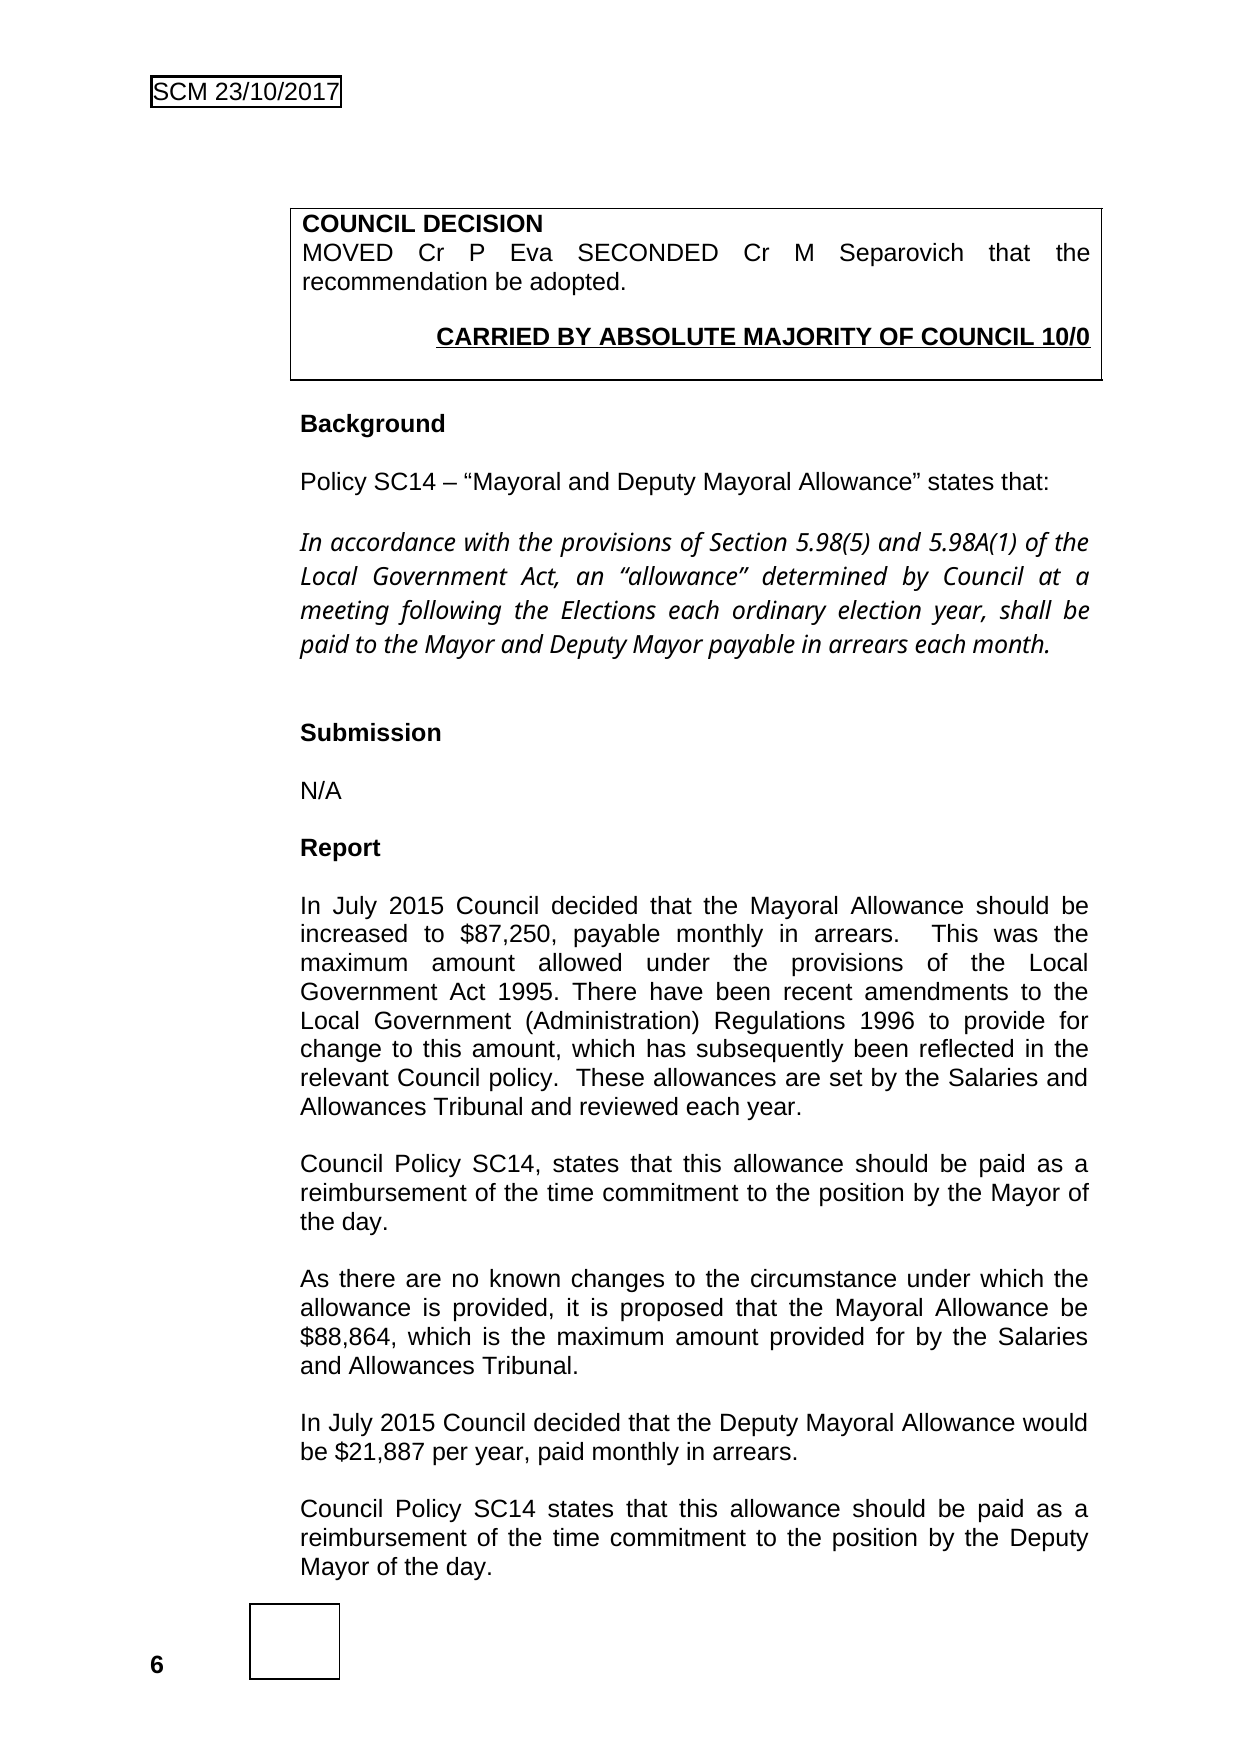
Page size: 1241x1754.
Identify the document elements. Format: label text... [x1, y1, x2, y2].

text As there are no known changes to the circumstance under which the allowance is provided, it is proposed that the Mayoral Allowance be $88,864, which is the maximum amount provided for by the Salaries and Allowances Tribunal. [300, 1264, 1090, 1379]
text Background [300, 409, 1095, 438]
text In July 2015 Council decided that the Deputy Mayoral Allowance would be $21,887 per year, paid monthly in arrears. [300, 1408, 1090, 1466]
text Policy SC14 – “Mayoral and Deputy Mayoral Allowance” states that: [300, 467, 1090, 496]
text In July 2015 Council decided that the Mayoral Allowance should be increased to $87,250, payable monthly in arrears. This was the maximum amount allowed under the provisions of the Local Government Act 1995. There have been recent amendments to the Local Government (Administration) Regulations 1996 to provide for change to this amount, which has subsequently been reflected in the relevant Council policy. These allowances are set by the Salaries and Allowances Tribunal and reviewed each year. [300, 891, 1090, 1121]
text Submission [300, 718, 1090, 747]
table_header COUNCIL DECISION MOVED Cr P Eva SECONDED Cr M Separovich that the recommendation be adopted. CARRIED BY ABSOLUTE MAJORITY OF COUNCIL 10/0 [291, 209, 1101, 379]
text N/A [300, 776, 1090, 804]
text Council Policy SC14, states that this allowance should be paid as a reimbursement of the time commitment to the position by the Mayor of the day. [300, 1149, 1090, 1236]
text Report [300, 833, 1090, 862]
text Council Policy SC14 states that this allowance should be paid as a reimbursement of the time commitment to the position by the Deputy Mayor of the day. [300, 1494, 1090, 1581]
text In accordance with the provisions of Section 5.98(5) and 5.98A(1) of the Local Government Act, an “allowance” determined by Council at a meeting following the Elections each ordinary election year, shall be paid to the Mayor and Deputy Mayor payable in arrears each month. [300, 524, 1090, 661]
